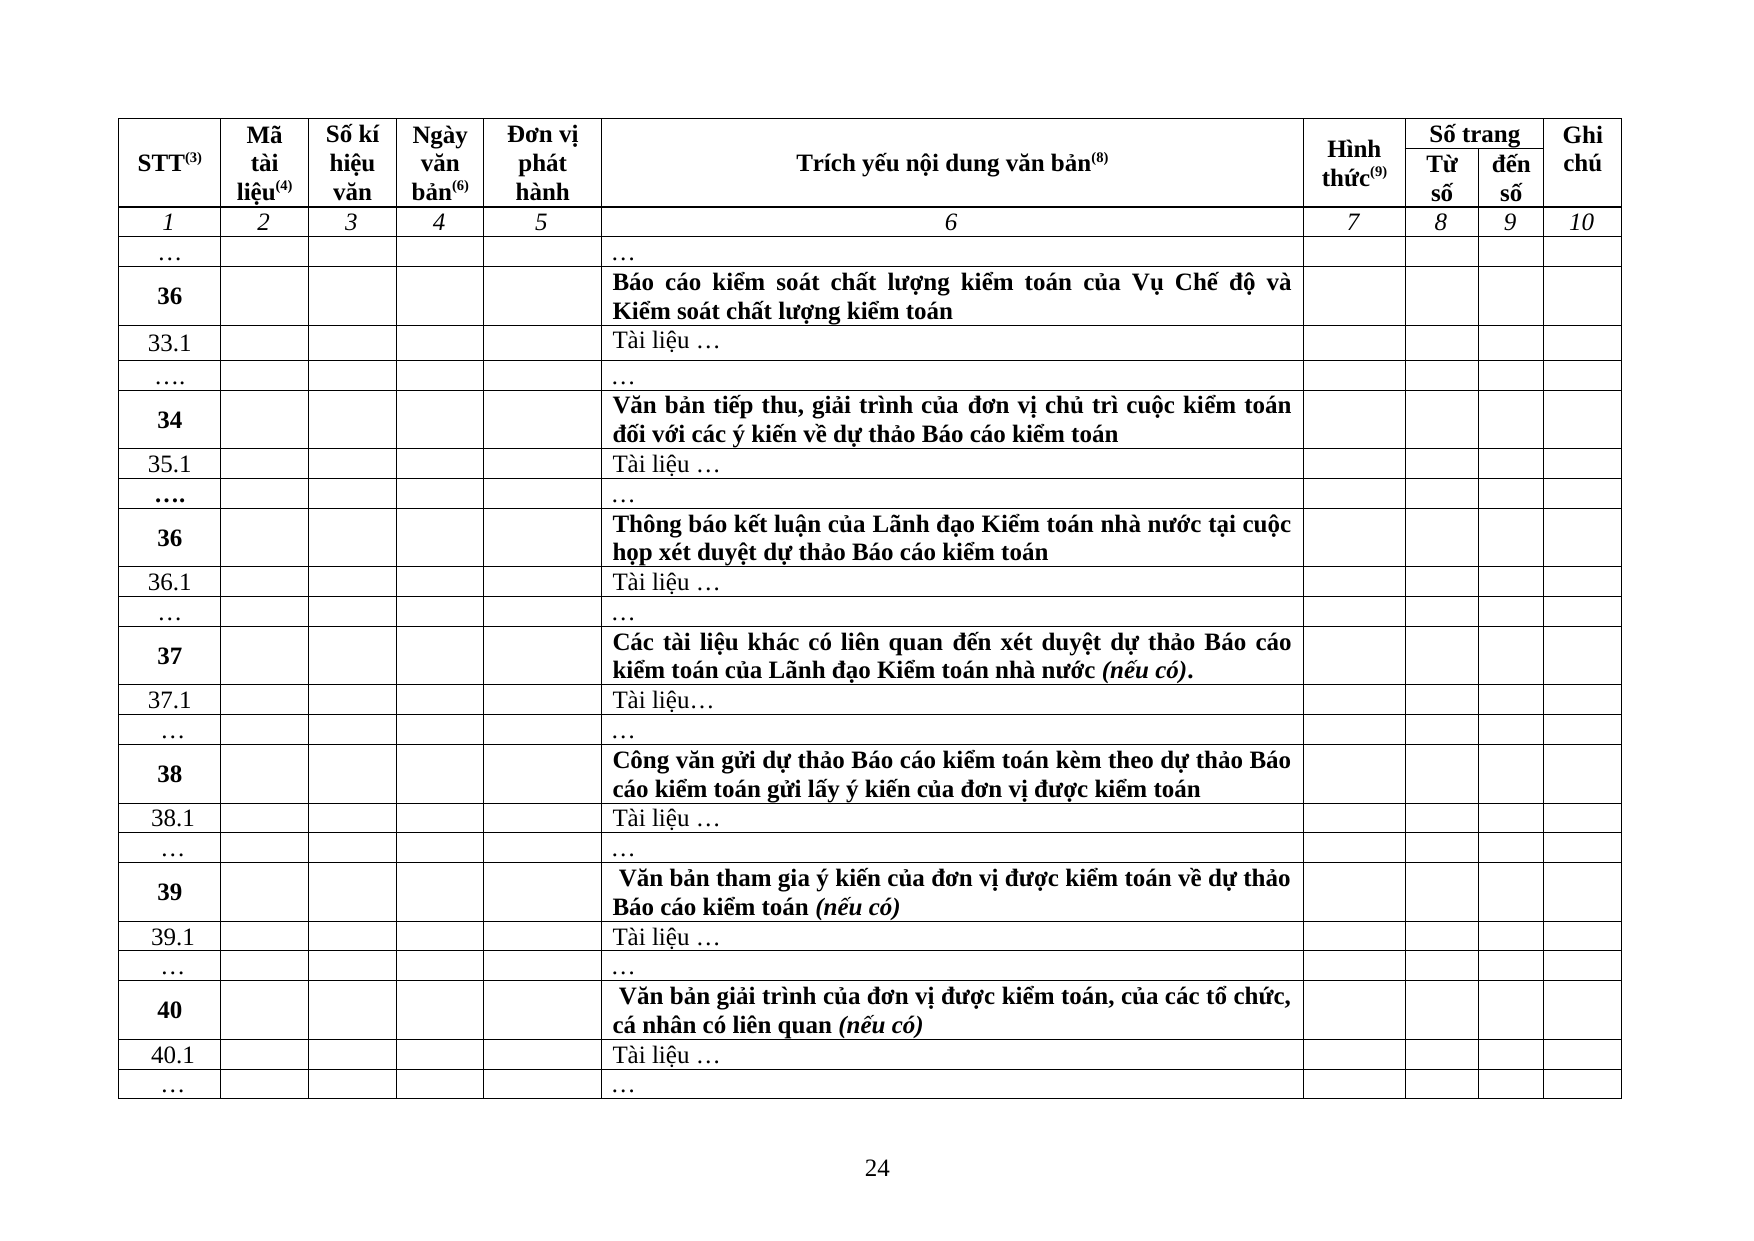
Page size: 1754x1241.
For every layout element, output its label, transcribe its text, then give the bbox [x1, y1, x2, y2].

table_cell [1479, 237, 1543, 266]
table_cell [1479, 627, 1543, 684]
table_cell [484, 509, 601, 566]
table_cell [221, 1040, 308, 1068]
table_cell … [119, 237, 220, 266]
table_cell [1479, 922, 1543, 950]
table_cell 35.1 [119, 449, 220, 478]
table_cell [1304, 804, 1405, 832]
table_cell [1479, 479, 1543, 508]
table_cell [1479, 509, 1543, 566]
table_cell [221, 391, 308, 448]
table_cell … [602, 715, 1303, 744]
table_cell [1544, 627, 1621, 684]
table_cell Tài liệu … [602, 326, 1303, 360]
table_cell [1406, 1070, 1478, 1098]
table_cell [1544, 745, 1621, 802]
table_cell [484, 922, 601, 950]
table_cell [309, 1070, 396, 1098]
table_cell [309, 391, 396, 448]
table_cell 39.1 [119, 922, 220, 950]
table_cell … [119, 951, 220, 980]
table_cell [1544, 863, 1621, 921]
table_cell Tài liệu… [602, 685, 1303, 714]
table_cell [484, 833, 601, 862]
table_cell [1304, 267, 1405, 324]
table_cell 4 [397, 208, 483, 236]
table_cell 38.1 [119, 804, 220, 832]
table_cell [309, 951, 396, 980]
table_cell [1406, 685, 1478, 714]
table_cell [397, 509, 483, 566]
table_cell [1304, 981, 1405, 1039]
table_cell [1544, 833, 1621, 862]
table_cell [397, 627, 483, 684]
table_cell [397, 804, 483, 832]
table_cell [1479, 1040, 1543, 1068]
table_cell [221, 509, 308, 566]
table_cell [484, 1070, 601, 1098]
table_cell [397, 237, 483, 266]
table_cell [1406, 1040, 1478, 1068]
table_cell [1406, 597, 1478, 626]
table_header STT(3) [119, 119, 220, 206]
table_cell [1406, 391, 1478, 448]
table_cell … [602, 479, 1303, 508]
table_cell [221, 745, 308, 802]
table_cell 7 [1304, 208, 1405, 236]
table_cell [309, 449, 396, 478]
table_cell [1304, 391, 1405, 448]
table_cell [309, 922, 396, 950]
table_cell [1406, 449, 1478, 478]
table_cell [1544, 951, 1621, 980]
table_cell [221, 804, 308, 832]
table_cell Tài liệu … [602, 449, 1303, 478]
table_cell [221, 267, 308, 324]
table_cell Tài liệu … [602, 567, 1303, 596]
table_cell [1544, 509, 1621, 566]
table_cell [1544, 1040, 1621, 1068]
table_cell 5 [484, 208, 601, 236]
table_cell Các tài liệu khác có liên quan đến xét duyệt dự thảo Báo cáo kiểm toán của Lãnh đạo Kiểm toán nhà nước (nếu có). [602, 627, 1303, 684]
table_cell 8 [1406, 208, 1478, 236]
table_cell [397, 326, 483, 360]
table_cell [309, 804, 396, 832]
table_cell … [602, 951, 1303, 980]
table_header Hình thức(9) [1304, 119, 1405, 206]
table_cell [221, 567, 308, 596]
table_cell …. [119, 479, 220, 508]
table_cell 40 [119, 981, 220, 1039]
table_cell … [602, 597, 1303, 626]
table_cell [397, 267, 483, 324]
table_cell [1406, 237, 1478, 266]
table_cell [1544, 981, 1621, 1039]
table_cell [1479, 326, 1543, 360]
table_header Mã tài liệu(4) [221, 119, 308, 206]
table_cell [309, 267, 396, 324]
table_cell [397, 922, 483, 950]
table_cell [484, 1040, 601, 1068]
table_cell [309, 833, 396, 862]
table_cell … [602, 1070, 1303, 1098]
table_cell đến số [1479, 149, 1543, 206]
table_cell [221, 597, 308, 626]
table_cell 38 [119, 745, 220, 802]
table_cell [1304, 863, 1405, 921]
table_cell Tài liệu … [602, 1040, 1303, 1068]
table_cell [1544, 449, 1621, 478]
table_cell [1544, 567, 1621, 596]
table_cell Văn bản tham gia ý kiến của đơn vị được kiểm toán về dự thảo Báo cáo kiểm toán (nếu có) [602, 863, 1303, 921]
table_cell [1544, 922, 1621, 950]
table_cell 33.1 [119, 326, 220, 360]
table_cell 36 [119, 509, 220, 566]
table_cell [1304, 833, 1405, 862]
table_cell [309, 567, 396, 596]
table_header Ngày văn bản(6) [397, 119, 483, 206]
table_cell [1406, 326, 1478, 360]
table_cell [1304, 567, 1405, 596]
table_cell [1304, 1040, 1405, 1068]
table_cell [1479, 981, 1543, 1039]
table_cell [397, 391, 483, 448]
table_cell [1304, 627, 1405, 684]
table_cell [1544, 237, 1621, 266]
table_header Trích yếu nội dung văn bản(8) [602, 119, 1303, 206]
table_cell [309, 597, 396, 626]
table_cell [397, 951, 483, 980]
table_cell [484, 479, 601, 508]
table_cell [397, 981, 483, 1039]
table_cell [1406, 567, 1478, 596]
table_header Số trang [1406, 119, 1543, 148]
table_cell [1304, 597, 1405, 626]
table_cell [309, 326, 396, 360]
table_cell [309, 745, 396, 802]
table_cell [221, 326, 308, 360]
table_cell [1544, 804, 1621, 832]
table_cell [484, 863, 601, 921]
table_cell [397, 685, 483, 714]
table_cell Thông báo kết luận của Lãnh đạo Kiểm toán nhà nước tại cuộc họp xét duyệt dự thảo Báo cáo kiểm toán [602, 509, 1303, 566]
table_cell [397, 1070, 483, 1098]
table_cell 34 [119, 391, 220, 448]
table_cell [397, 479, 483, 508]
table_cell [397, 1040, 483, 1068]
table_cell [1406, 833, 1478, 862]
table_cell [397, 449, 483, 478]
table_cell [1544, 267, 1621, 324]
table_cell … [602, 237, 1303, 266]
table_cell [221, 361, 308, 389]
table_cell [1544, 685, 1621, 714]
table_cell [309, 863, 396, 921]
table_cell [397, 745, 483, 802]
table_cell [484, 237, 601, 266]
table_cell [397, 361, 483, 389]
table_cell [484, 715, 601, 744]
table_cell 3 [309, 208, 396, 236]
table_cell [1304, 951, 1405, 980]
table_cell [1406, 509, 1478, 566]
table_cell [1544, 479, 1621, 508]
table_cell [1406, 863, 1478, 921]
table_cell 37.1 [119, 685, 220, 714]
table_cell [484, 804, 601, 832]
table_cell [309, 361, 396, 389]
table_cell … [119, 1070, 220, 1098]
table_cell [1304, 479, 1405, 508]
table_cell [1406, 922, 1478, 950]
table_cell [484, 391, 601, 448]
table_cell 36 [119, 267, 220, 324]
table_cell [1304, 922, 1405, 950]
table_cell [1406, 804, 1478, 832]
table_cell Văn bản tiếp thu, giải trình của đơn vị chủ trì cuộc kiểm toán đối với các ý kiến về dự thảo Báo cáo kiểm toán [602, 391, 1303, 448]
table_cell 1 [119, 208, 220, 236]
table_cell [1544, 391, 1621, 448]
table_cell [309, 685, 396, 714]
table_cell [484, 951, 601, 980]
table_cell [1479, 863, 1543, 921]
table_cell [484, 267, 601, 324]
table_cell 6 [602, 208, 1303, 236]
table_cell [397, 863, 483, 921]
table_cell [1406, 745, 1478, 802]
table_cell …. [119, 361, 220, 389]
table_cell [221, 715, 308, 744]
table_cell [1304, 326, 1405, 360]
table_cell Báo cáo kiểm soát chất lượng kiểm toán của Vụ Chế độ và Kiểm soát chất lượng kiểm toán [602, 267, 1303, 324]
table_cell [221, 922, 308, 950]
table_cell [397, 715, 483, 744]
table_cell [1544, 597, 1621, 626]
table_cell [221, 951, 308, 980]
table_cell [1479, 267, 1543, 324]
table_cell [1406, 267, 1478, 324]
table_cell [1544, 1070, 1621, 1098]
table_cell [484, 685, 601, 714]
table_cell [1406, 361, 1478, 389]
table_cell 39 [119, 863, 220, 921]
table_cell [1544, 715, 1621, 744]
table_cell [1479, 1070, 1543, 1098]
table_cell [397, 597, 483, 626]
table_cell [1304, 361, 1405, 389]
table_header Đơn vị phát hành văn bản (7) [484, 119, 601, 206]
table_cell [1304, 1070, 1405, 1098]
table_cell [484, 597, 601, 626]
table_cell [1406, 479, 1478, 508]
table_cell Tài liệu … [602, 922, 1303, 950]
table_cell [1479, 685, 1543, 714]
table_cell [309, 479, 396, 508]
table_header Ghi chú [1544, 119, 1621, 206]
table_cell Tài liệu … [602, 804, 1303, 832]
table_cell [397, 567, 483, 596]
table_cell [1406, 981, 1478, 1039]
table_cell [484, 449, 601, 478]
table_cell [1479, 804, 1543, 832]
table_cell 36.1 [119, 567, 220, 596]
table_cell [1479, 391, 1543, 448]
table_cell [1479, 597, 1543, 626]
table_cell [484, 361, 601, 389]
table_cell [309, 509, 396, 566]
table_cell Văn bản giải trình của đơn vị được kiểm toán, của các tổ chức, cá nhân có liên quan (nếu có) [602, 981, 1303, 1039]
table_cell [484, 981, 601, 1039]
table_cell … [602, 833, 1303, 862]
table_cell [1406, 951, 1478, 980]
table_cell Từ số [1406, 149, 1478, 206]
table_cell [1406, 715, 1478, 744]
table_cell [221, 449, 308, 478]
table_cell 2 [221, 208, 308, 236]
table_cell [1304, 237, 1405, 266]
table_cell [1479, 833, 1543, 862]
table_cell 9 [1479, 208, 1543, 236]
table_cell [484, 627, 601, 684]
table_cell [1544, 361, 1621, 389]
table_cell [221, 863, 308, 921]
table_cell [221, 685, 308, 714]
table_cell [221, 833, 308, 862]
table_cell [484, 745, 601, 802]
table_cell [1479, 745, 1543, 802]
table_cell [1479, 449, 1543, 478]
table_cell [1479, 951, 1543, 980]
table_cell [1479, 361, 1543, 389]
table_cell [1304, 509, 1405, 566]
table_cell [1479, 567, 1543, 596]
table_cell [309, 715, 396, 744]
table_cell [221, 981, 308, 1039]
table_cell [1304, 449, 1405, 478]
table_cell [1479, 715, 1543, 744]
table_cell [221, 237, 308, 266]
table_cell [1304, 685, 1405, 714]
table_cell Công văn gửi dự thảo Báo cáo kiểm toán kèm theo dự thảo Báo cáo kiểm toán gửi lấy ý kiến của đơn vị được kiểm toán [602, 745, 1303, 802]
table_cell [1304, 715, 1405, 744]
table_cell [221, 627, 308, 684]
table_cell 40.1 [119, 1040, 220, 1068]
table_cell … [119, 597, 220, 626]
table_cell [309, 1040, 396, 1068]
table_cell … [119, 715, 220, 744]
table_cell [397, 833, 483, 862]
table_cell [1304, 745, 1405, 802]
table_header Số kí hiệu văn bản(5) [309, 119, 396, 206]
table_cell [484, 567, 601, 596]
table_cell [309, 981, 396, 1039]
table_cell [309, 237, 396, 266]
table_cell [309, 627, 396, 684]
table_cell [221, 1070, 308, 1098]
table_cell 37 [119, 627, 220, 684]
table_cell … [119, 833, 220, 862]
table_cell … [602, 361, 1303, 389]
table_cell [1406, 627, 1478, 684]
table_cell [484, 326, 601, 360]
table_cell [1544, 326, 1621, 360]
table_cell 10 [1544, 208, 1621, 236]
table_cell [221, 479, 308, 508]
